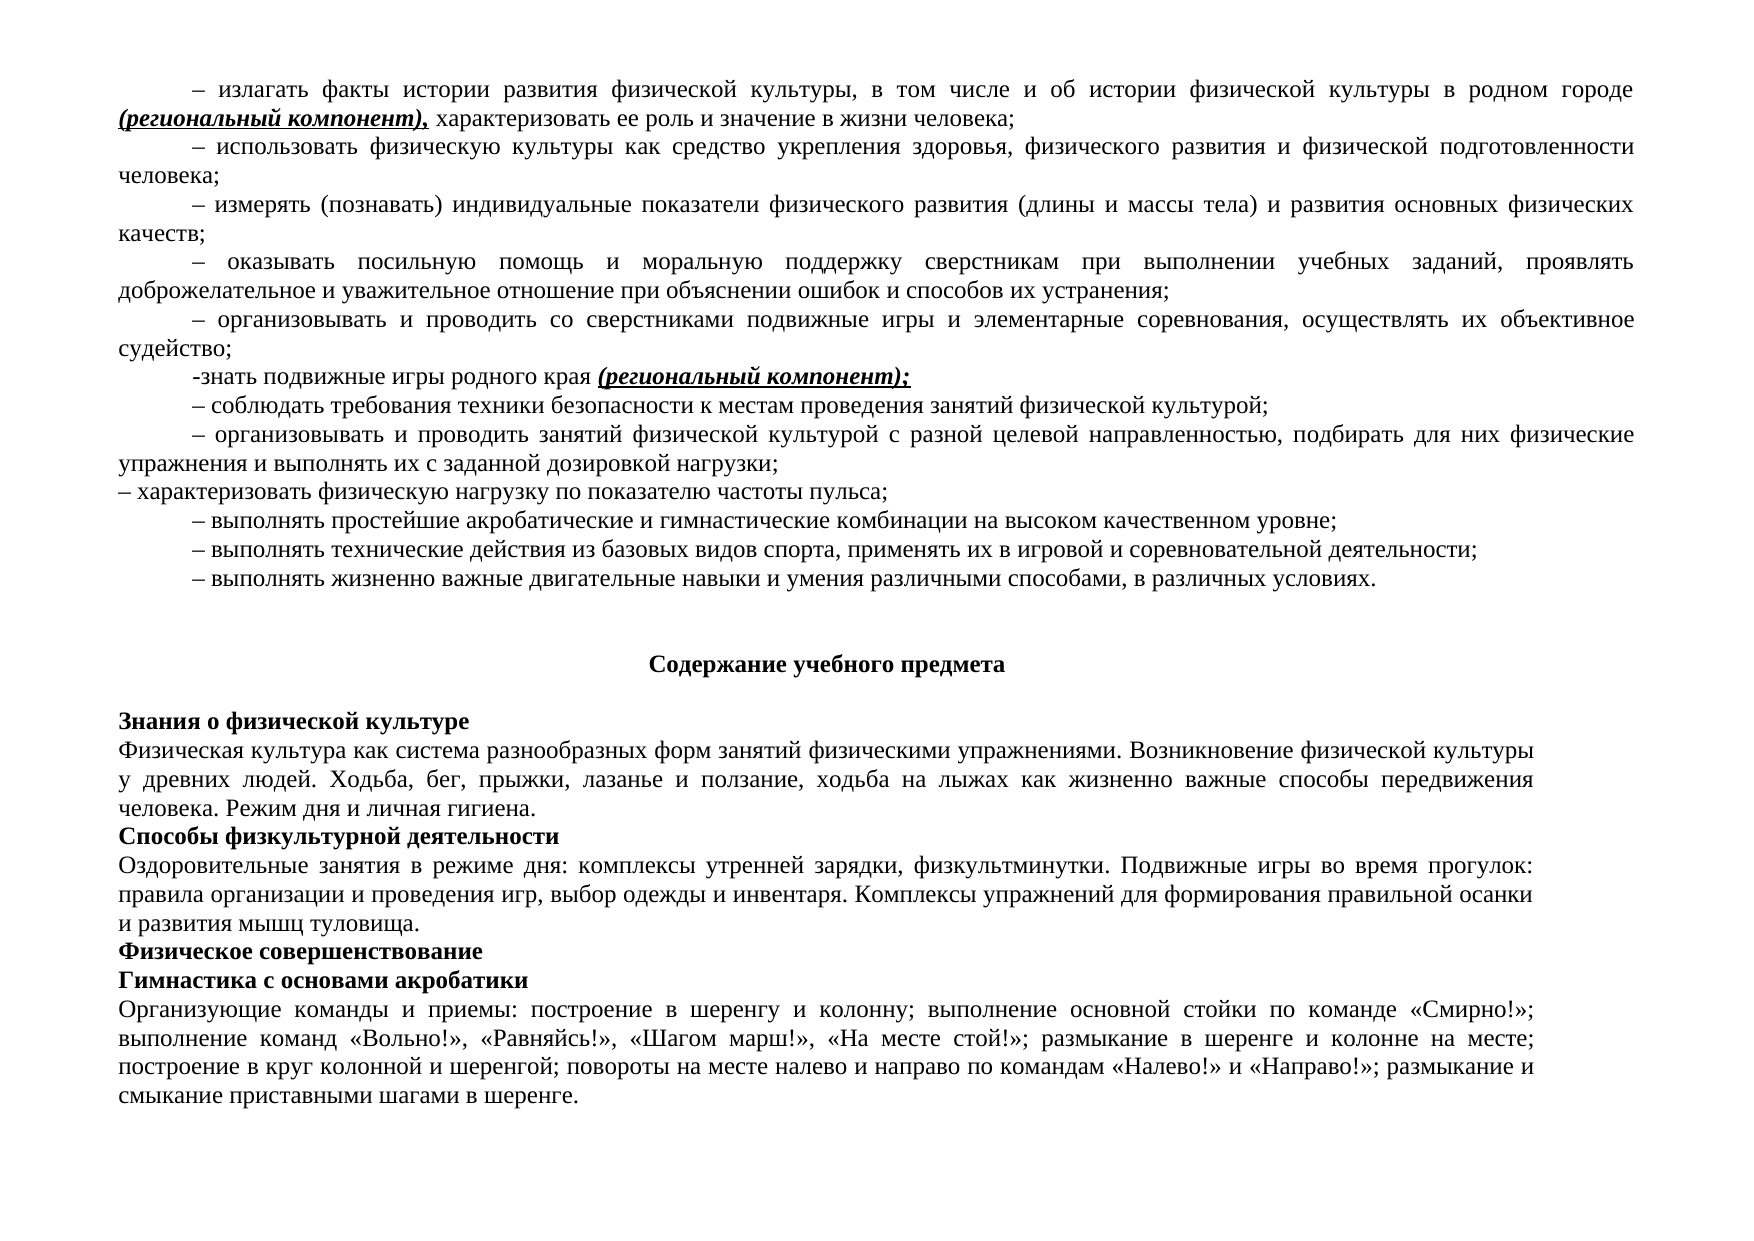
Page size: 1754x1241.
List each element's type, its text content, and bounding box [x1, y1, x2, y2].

text Оздоровительные занятия в режиме дня: комплексы утренней зарядки, физкультминутки. Подвижные игры во время прогулок: правила организации и проведения игр, выбор одежды и инвентаря. Комплексы упражнений для формирования правильной осанки и развития мышц туловища. [118, 850, 1536, 936]
text Физическая культура как система разнообразных форм занятий физическими упражнениями. Возникновение физической культуры у древних людей. Ходьба, бег, прыжки, лазанье и ползание, ходьба на лыжах как жизненно важные способы передвижения человека. Режим дня и личная гигиена. [118, 735, 1536, 821]
text – выполнять жизненно важные двигательные навыки и умения различными способами, в различных условиях. [118, 563, 1636, 591]
text – выполнять технические действия из базовых видов спорта, применять их в игровой и соревновательной деятельности; [118, 534, 1636, 563]
text – характеризовать физическую нагрузку по показателю частоты пульса; [118, 476, 1636, 505]
text – использовать физическую культуры как средство укрепления здоровья, физического развития и физической подготовленности человека; [118, 131, 1636, 189]
text Гимнастика с основами акробатики [118, 965, 1536, 994]
text – соблюдать требования техники безопасности к местам проведения занятий физической культурой; [118, 390, 1636, 419]
text Содержание учебного предмета [118, 649, 1536, 678]
text – выполнять простейшие акробатические и гимнастические комбинации на высоком качественном уровне; [118, 505, 1636, 534]
text Способы физкультурной деятельности [118, 821, 1536, 850]
text Организующие команды и приемы: построение в шеренгу и колонну; выполнение основной стойки по команде «Смирно!»; выполнение команд «Вольно!», «Равняйсь!», «Шагом марш!», «На месте стой!»; размыкание в шеренге и колонне на месте; построение в круг колонной и шеренгой; повороты на месте налево и направо по командам «Налево!» и «Направо!»; размыкание и смыкание приставными шагами в шеренге. [118, 994, 1536, 1109]
text – организовывать и проводить занятий физической культурой с разной целевой направленностью, подбирать для них физические упражнения и выполнять их с заданной дозировкой нагрузки; [118, 419, 1636, 476]
text -знать подвижные игры родного края (региональный компонент); [118, 361, 1636, 390]
text – измерять (познавать) индивидуальные показатели физического развития (длины и массы тела) и развития основных физических качеств; [118, 189, 1636, 246]
text Знания о физической культуре [118, 706, 1536, 735]
text – излагать факты истории развития физической культуры, в том числе и об истории физической культуры в родном городе (региональный компонент), характеризовать ее роль и значение в жизни человека; [118, 74, 1636, 131]
text – организовывать и проводить со сверстниками подвижные игры и элементарные соревнования, осуществлять их объективное судейство; [118, 304, 1636, 361]
text Физическое совершенствование [118, 936, 1536, 965]
text – оказывать посильную помощь и моральную поддержку сверстникам при выполнении учебных заданий, проявлять доброжелательное и уважительное отношение при объяснении ошибок и способов их устранения; [118, 246, 1636, 304]
